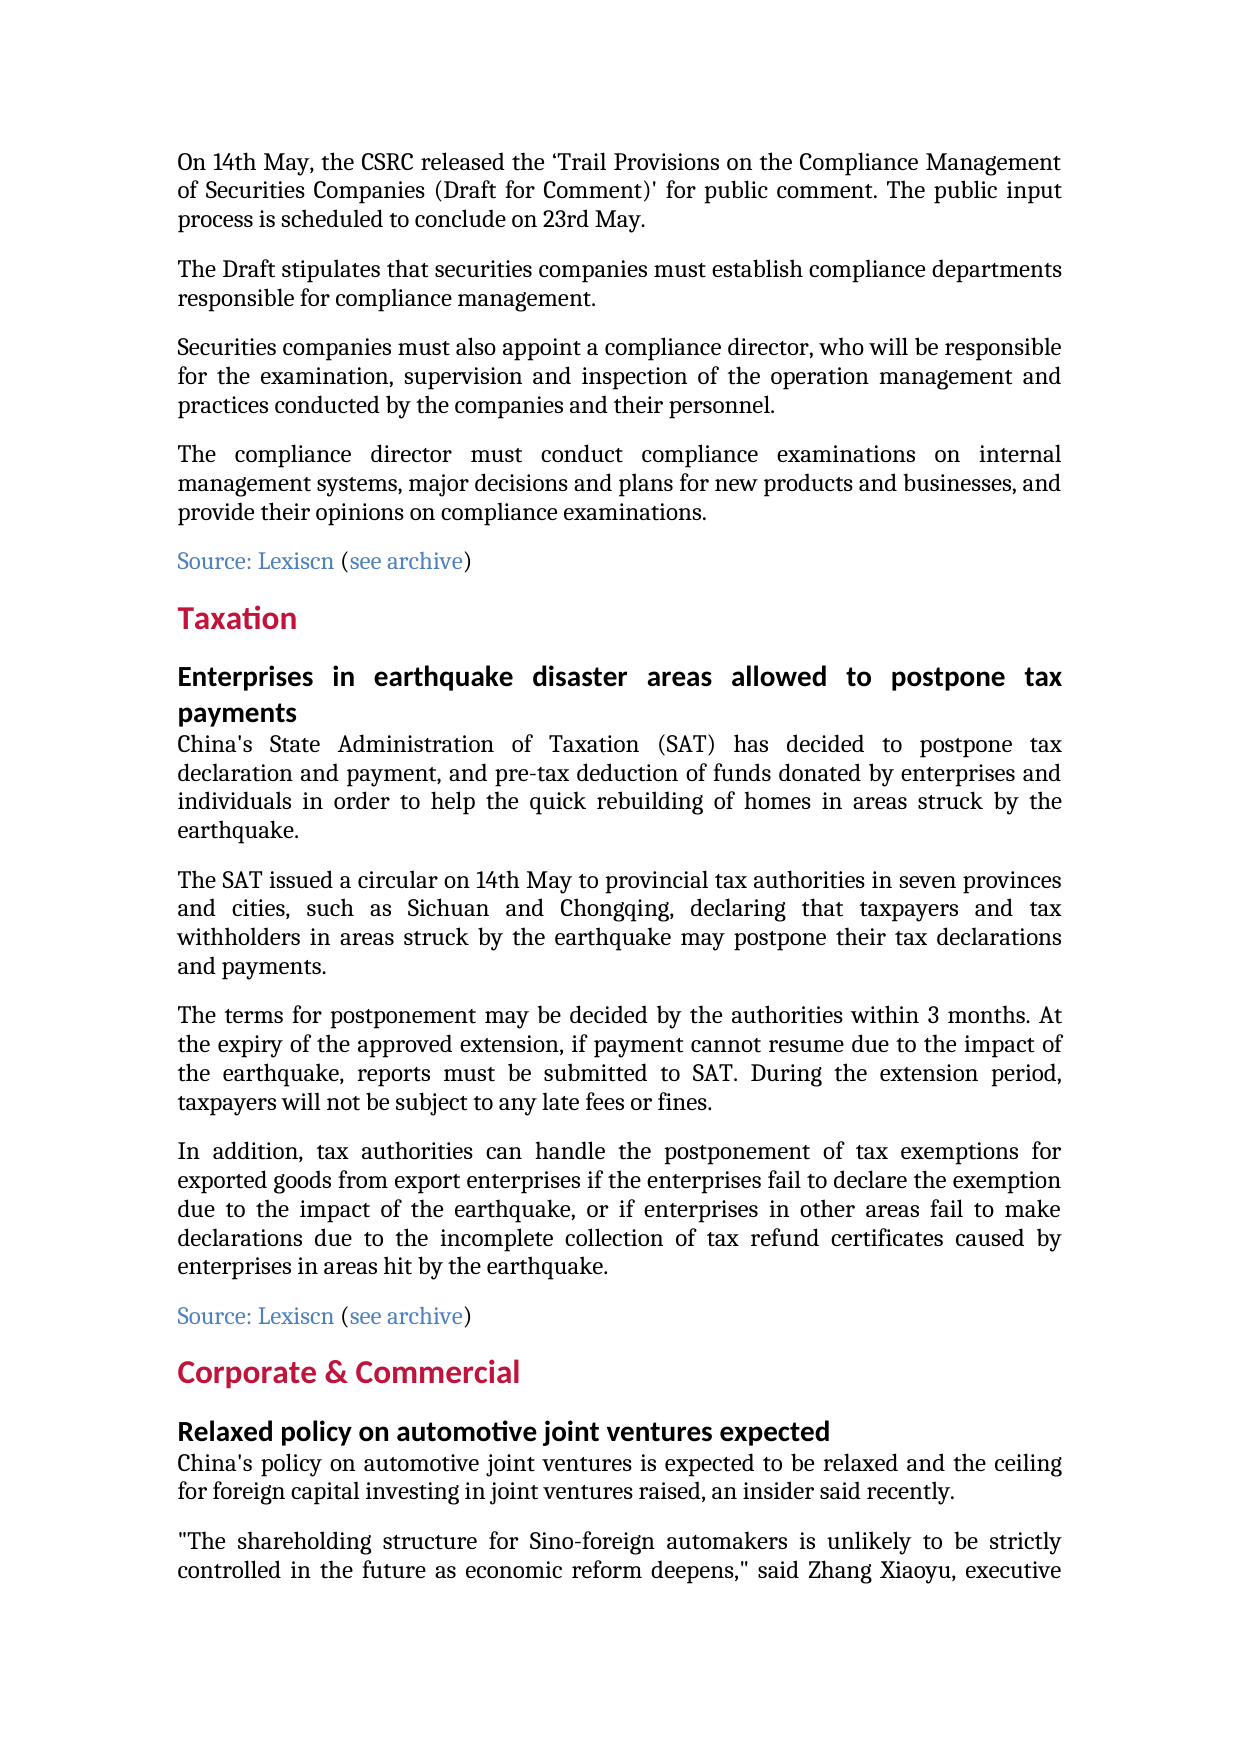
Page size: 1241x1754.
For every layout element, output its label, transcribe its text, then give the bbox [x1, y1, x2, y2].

subtitle Enterprises in earthquake disaster areas allowed to postpone tax payments [177, 658, 1063, 730]
text Source: Lexiscn (see archive) [177, 1302, 1063, 1331]
subtitle Relaxed policy on automotive joint ventures expected [177, 1413, 1063, 1448]
text China's policy on automotive joint ventures is expected to be relaxed and the ceiling for foreign capital investing in joint ventures raised, an insider said recently. [177, 1448, 1063, 1506]
text Securities companies must also appoint a compliance director, who will be responsible for the examination, supervision and inspection of the operation management and practices conducted by the companies and their personnel. [177, 333, 1063, 419]
subtitle Corporate & Commercial [177, 1351, 1063, 1392]
text The SAT issued a circular on 14th May to provincial tax authorities in seven provinces and cities, such as Sichuan and Chongqing, declaring that taxpayers and tax withholders in areas struck by the earthquake may postpone their tax declarations and payments. [177, 866, 1063, 981]
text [177, 1527, 1063, 1584]
subtitle Taxation [177, 597, 1063, 638]
text Source: Lexiscn (see archive) [177, 547, 1063, 576]
text The compliance director must conduct compliance examinations on internal management systems, major decisions and plans for new products and businesses, and provide their opinions on compliance examinations. [177, 440, 1063, 526]
text In addition, tax authorities can handle the postponement of tax exemptions for exported goods from export enterprises if the enterprises fail to declare the exemption due to the impact of the earthquake, or if enterprises in other areas fail to make declarations due to the incomplete collection of tax refund certificates caused by enterprises in areas hit by the earthquake. [177, 1137, 1063, 1281]
text On 14th May, the CSRC released the ‘Trail Provisions on the Compliance Management of Securities Companies (Draft for Comment)' for public comment. The public input process is scheduled to conclude on 23rd May. [177, 148, 1063, 234]
text The Draft stipulates that securities companies must establish compliance departments responsible for compliance management. [177, 255, 1063, 312]
text The terms for postponement may be decided by the authorities within 3 months. At the expiry of the approved extension, if payment cannot resume due to the impact of the earthquake, reports must be submitted to SAT. During the extension period, taxpayers will not be subject to any late fees or fines. [177, 1001, 1063, 1116]
text China's State Administration of Taxation (SAT) has decided to postpone tax declaration and payment, and pre-tax deduction of funds donated by enterprises and individuals in order to help the quick rebuilding of homes in areas struck by the earthquake. [177, 730, 1063, 845]
